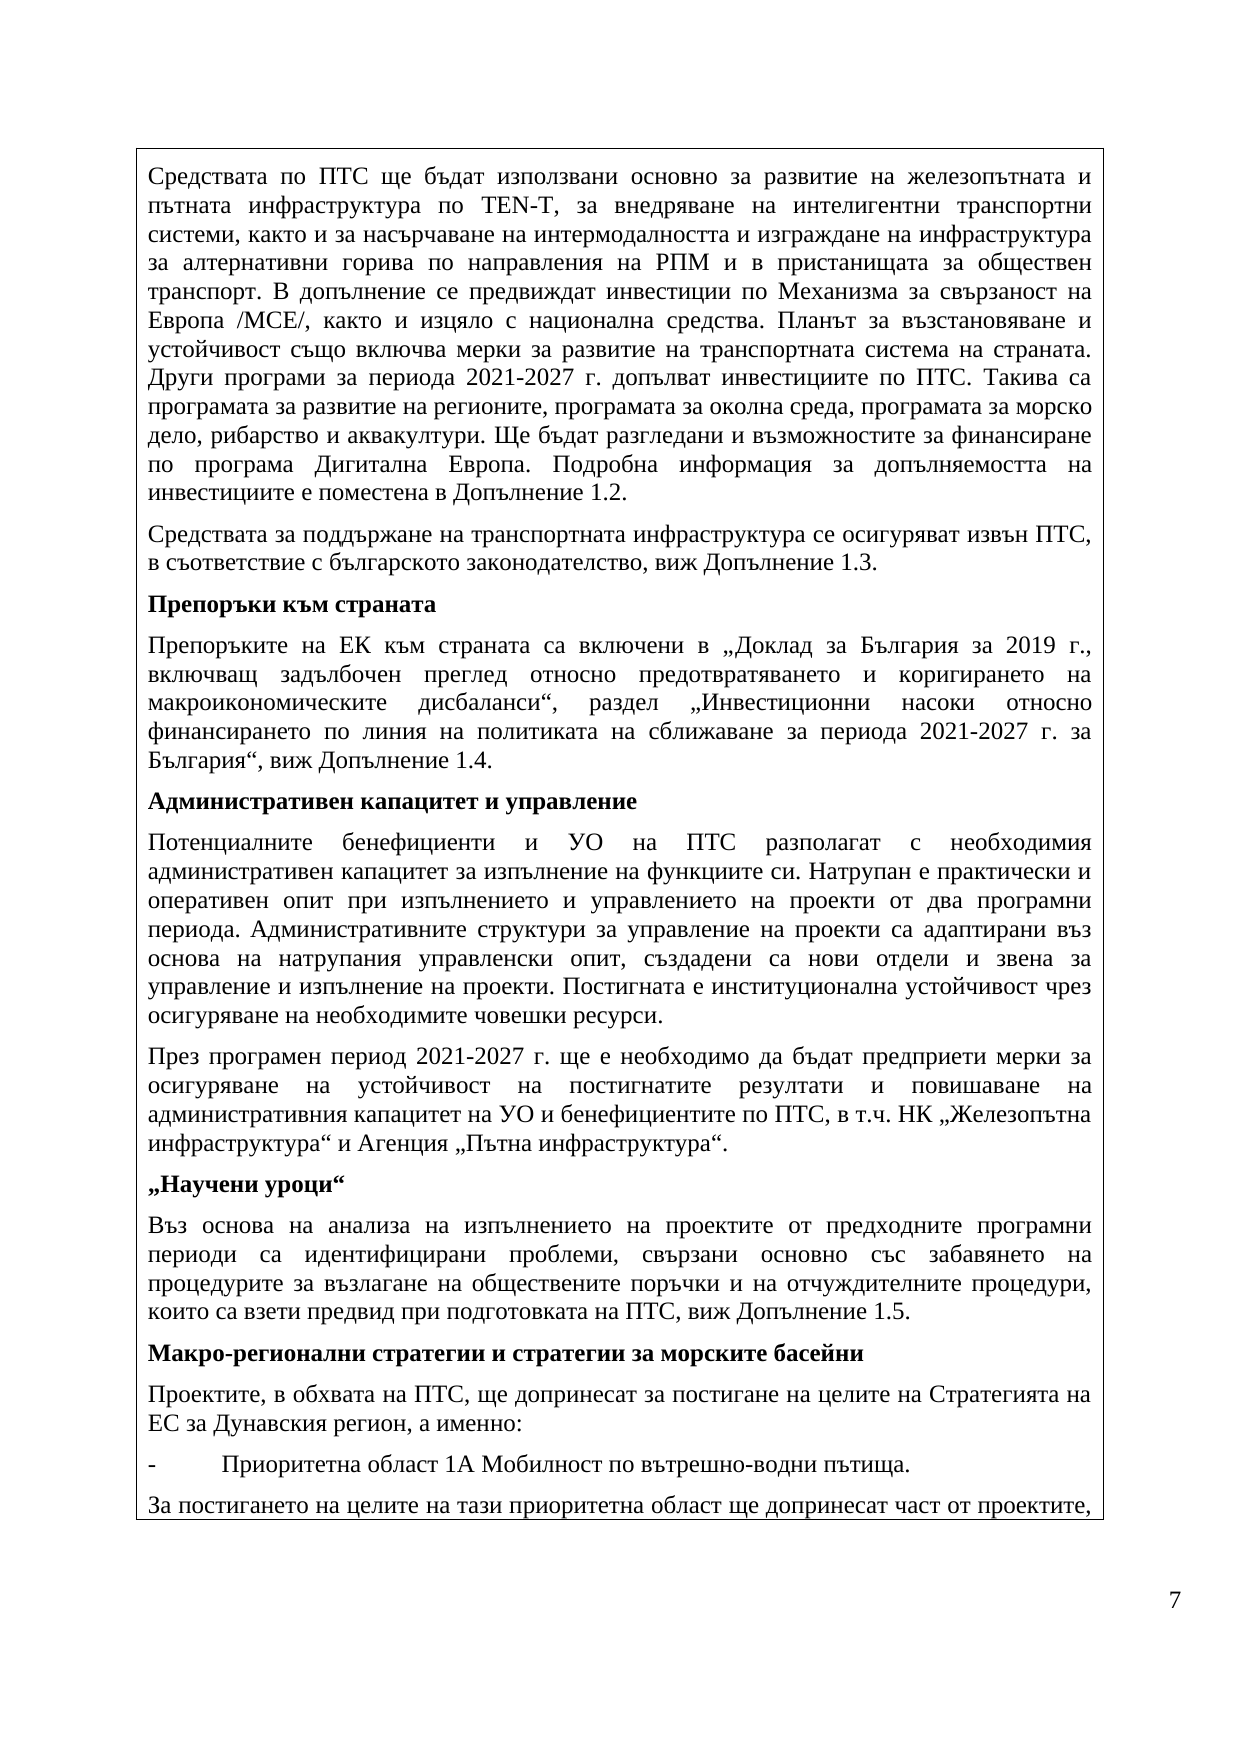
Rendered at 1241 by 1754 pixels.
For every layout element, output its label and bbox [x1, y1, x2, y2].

table_header [137, 149, 1103, 1519]
